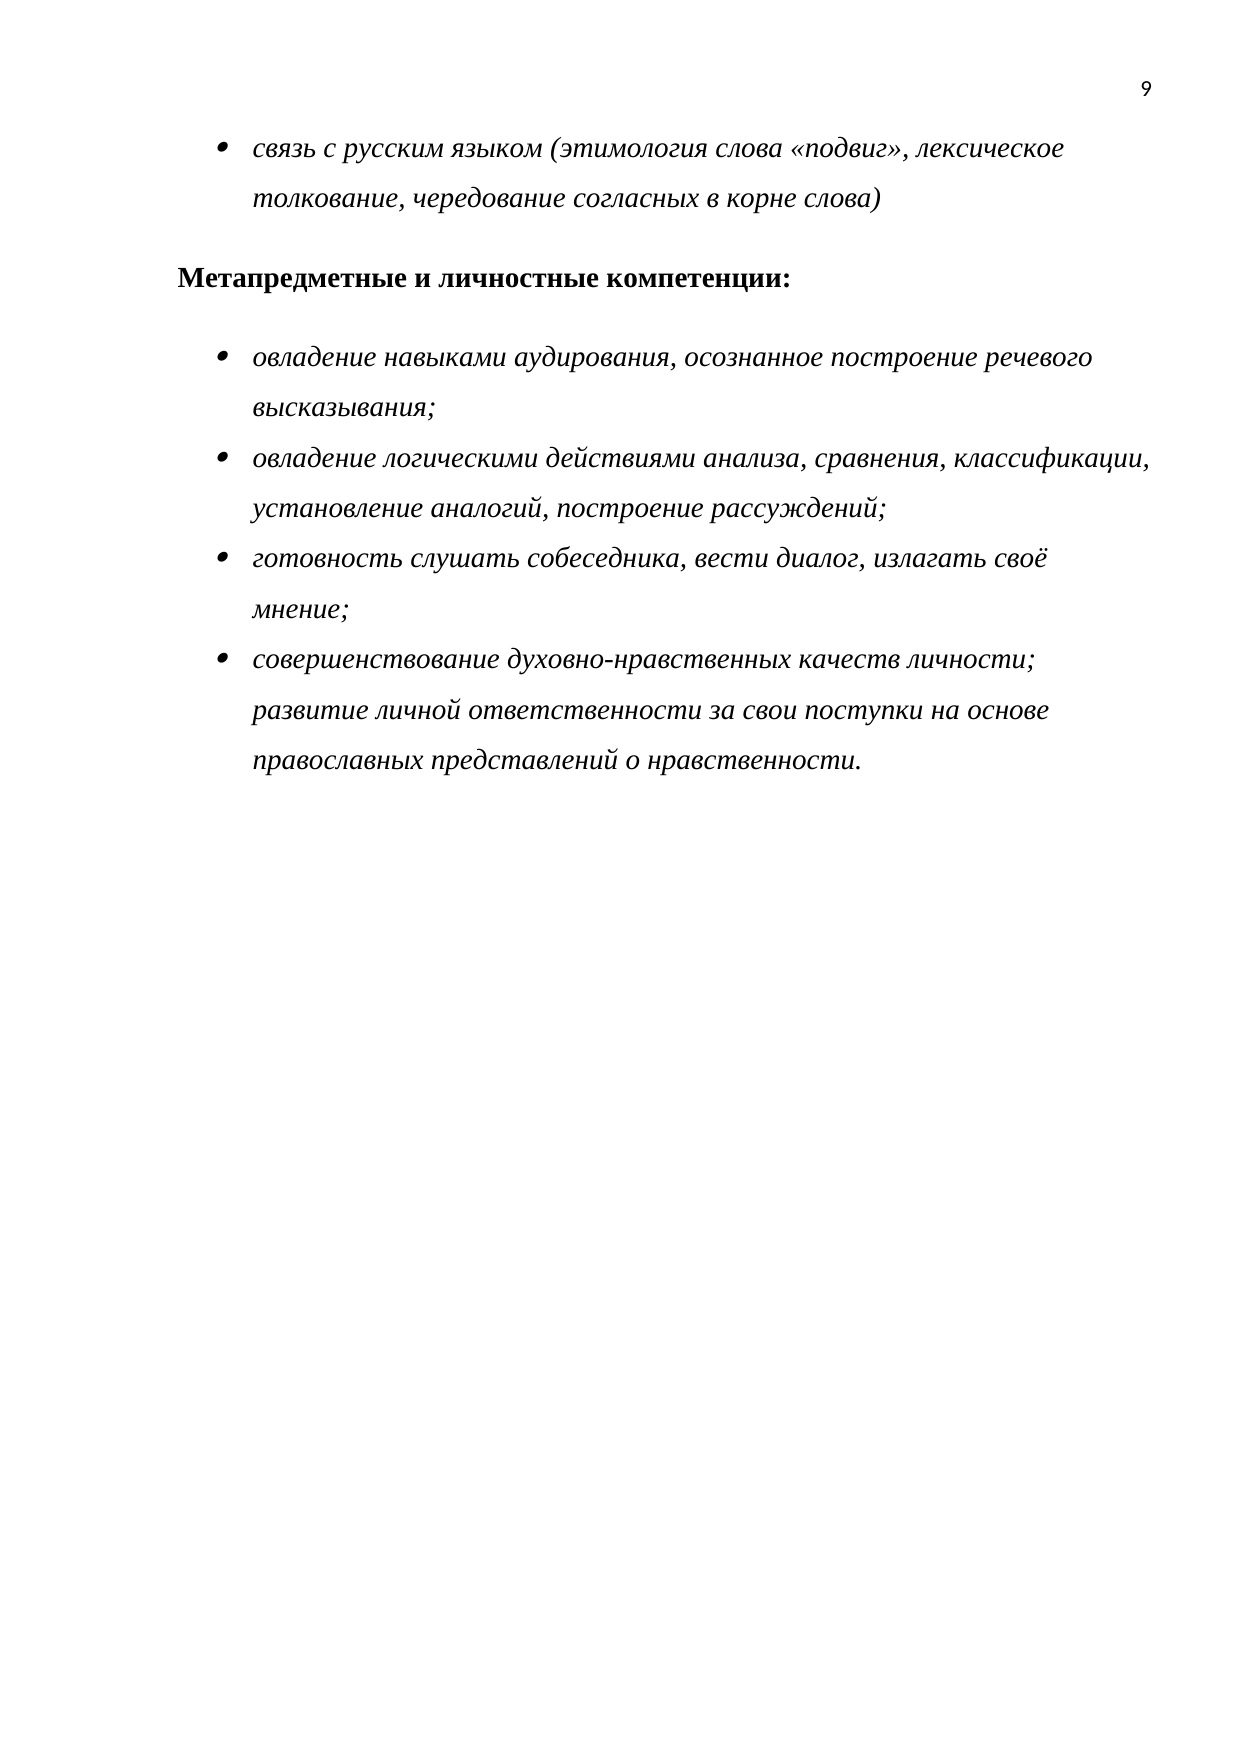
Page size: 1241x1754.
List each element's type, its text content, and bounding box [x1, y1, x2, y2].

text Метапредметные и личностные компетенции: [177, 260, 1152, 293]
list связь с русским языком (этимология слова «подвиг», лексическое толкование, чередование согласных в корне слова) [215, 130, 1152, 214]
list готовность слушать собеседника, вести диалог, излагать своё мнение; [215, 541, 1152, 624]
list овладение навыками аудирования, осознанное построение речевого высказывания; [215, 339, 1152, 423]
list совершенствование духовно-нравственных качеств личности; развитие личной ответственности за свои поступки на основе православных представлений о нравственности. [215, 641, 1152, 776]
list овладение логическими действиями анализа, сравнения, классификации, установление аналогий, построение рассуждений; [215, 440, 1152, 524]
